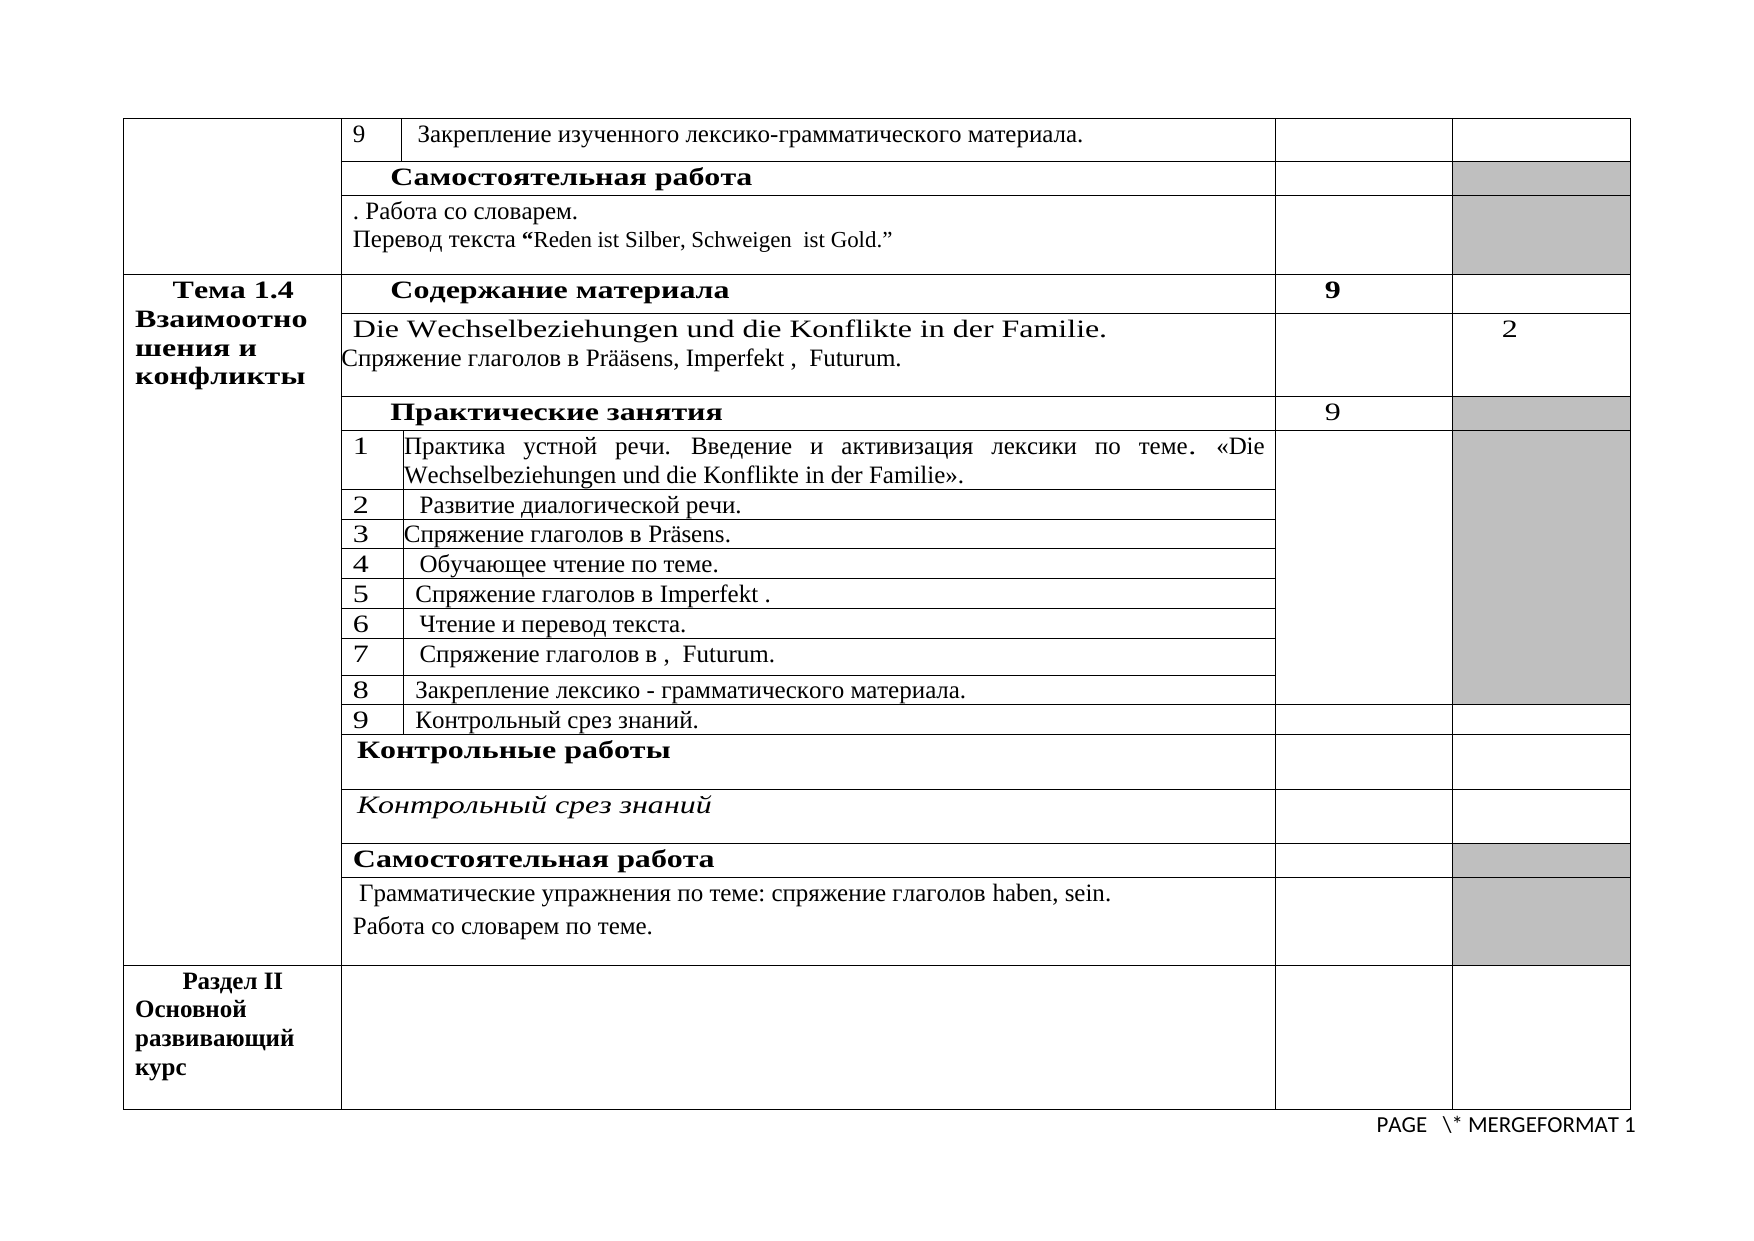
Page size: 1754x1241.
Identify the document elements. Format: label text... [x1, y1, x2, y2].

table_cell . Работа со словарем. Перевод текста “Reden ist Silber, Schweigen ist Gold.” [342, 196, 1275, 274]
table_cell [1453, 275, 1630, 313]
table_cell Закрепление лексико - грамматического материала. [404, 676, 1275, 704]
table_cell 9 [1276, 275, 1452, 313]
table_cell [1453, 844, 1630, 877]
table_cell Самостоятельная работа [342, 844, 1275, 877]
table_cell [1276, 431, 1452, 704]
table_cell [1276, 705, 1452, 734]
table_cell [1276, 878, 1452, 965]
table_cell Die Wechselbeziehungen und die Konflikte in der Familie. Спряжение глаголов в Prääsens, Imperfekt , Futurum. [342, 314, 1275, 396]
table_cell [1276, 314, 1452, 396]
table_cell [1453, 196, 1630, 274]
table_cell 3 [342, 520, 403, 548]
table_cell [1453, 119, 1630, 161]
table_cell Контрольные работы [342, 735, 1275, 789]
table_cell [1453, 735, 1630, 789]
table_cell Тема 1.4 Взаимоотношения и конфликты [124, 275, 341, 965]
table_cell [1276, 966, 1452, 1109]
table_cell 8 [342, 676, 403, 704]
table_cell Контрольный срез знаний [342, 790, 1275, 843]
table_cell 6 [342, 609, 403, 638]
table_cell 9 [342, 705, 403, 734]
table_cell 1 [342, 431, 403, 489]
table_cell [1276, 119, 1452, 161]
table_cell [1453, 431, 1630, 704]
table_cell 2 [1453, 314, 1630, 396]
table_cell 7 [342, 639, 403, 674]
table_cell [1453, 162, 1630, 195]
table_cell Практические занятия [342, 397, 1275, 430]
table_cell 4 [342, 549, 403, 578]
table_cell Спряжение глаголов в Präsens. [404, 520, 1275, 548]
table_cell [1453, 878, 1630, 965]
table_cell 5 [342, 579, 403, 608]
table_cell [1453, 397, 1630, 430]
table_cell Чтение и перевод текста. [404, 609, 1275, 638]
table_cell Контрольный срез знаний. [404, 705, 1275, 734]
table_cell Практика устной речи. Введение и активизация лексики по теме. «Die Wechselbeziehungen und die Konflikte in der Familie». [404, 431, 1275, 489]
table_cell [1276, 790, 1452, 843]
table_cell Спряжение глаголов в Imperfekt . [404, 579, 1275, 608]
table_cell [1276, 196, 1452, 274]
table_cell Спряжение глаголов в , Futurum. [404, 639, 1275, 674]
table_cell Грамматические упражнения по теме: спряжение глаголов haben, sein. Работа со словарем по теме. [342, 878, 1275, 965]
table_cell [1276, 844, 1452, 877]
table_cell Обучающее чтение по теме. [404, 549, 1275, 578]
table_cell 9 [1276, 397, 1452, 430]
table_cell [1276, 162, 1452, 195]
table_cell [342, 966, 1275, 1109]
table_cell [124, 966, 341, 1109]
table_cell Самостоятельная работа [342, 162, 1275, 195]
table_cell Содержание материала [342, 275, 1275, 313]
table_cell [1453, 790, 1630, 843]
table_cell 9 [342, 119, 401, 161]
table_cell 2 [342, 490, 403, 518]
table_cell Развитие диалогической речи. [404, 490, 1275, 518]
table_cell [1453, 705, 1630, 734]
table_cell [1276, 735, 1452, 789]
table_cell Закрепление изученного лексико-грамматического материала. [402, 119, 1275, 161]
table_cell [1453, 966, 1630, 1109]
